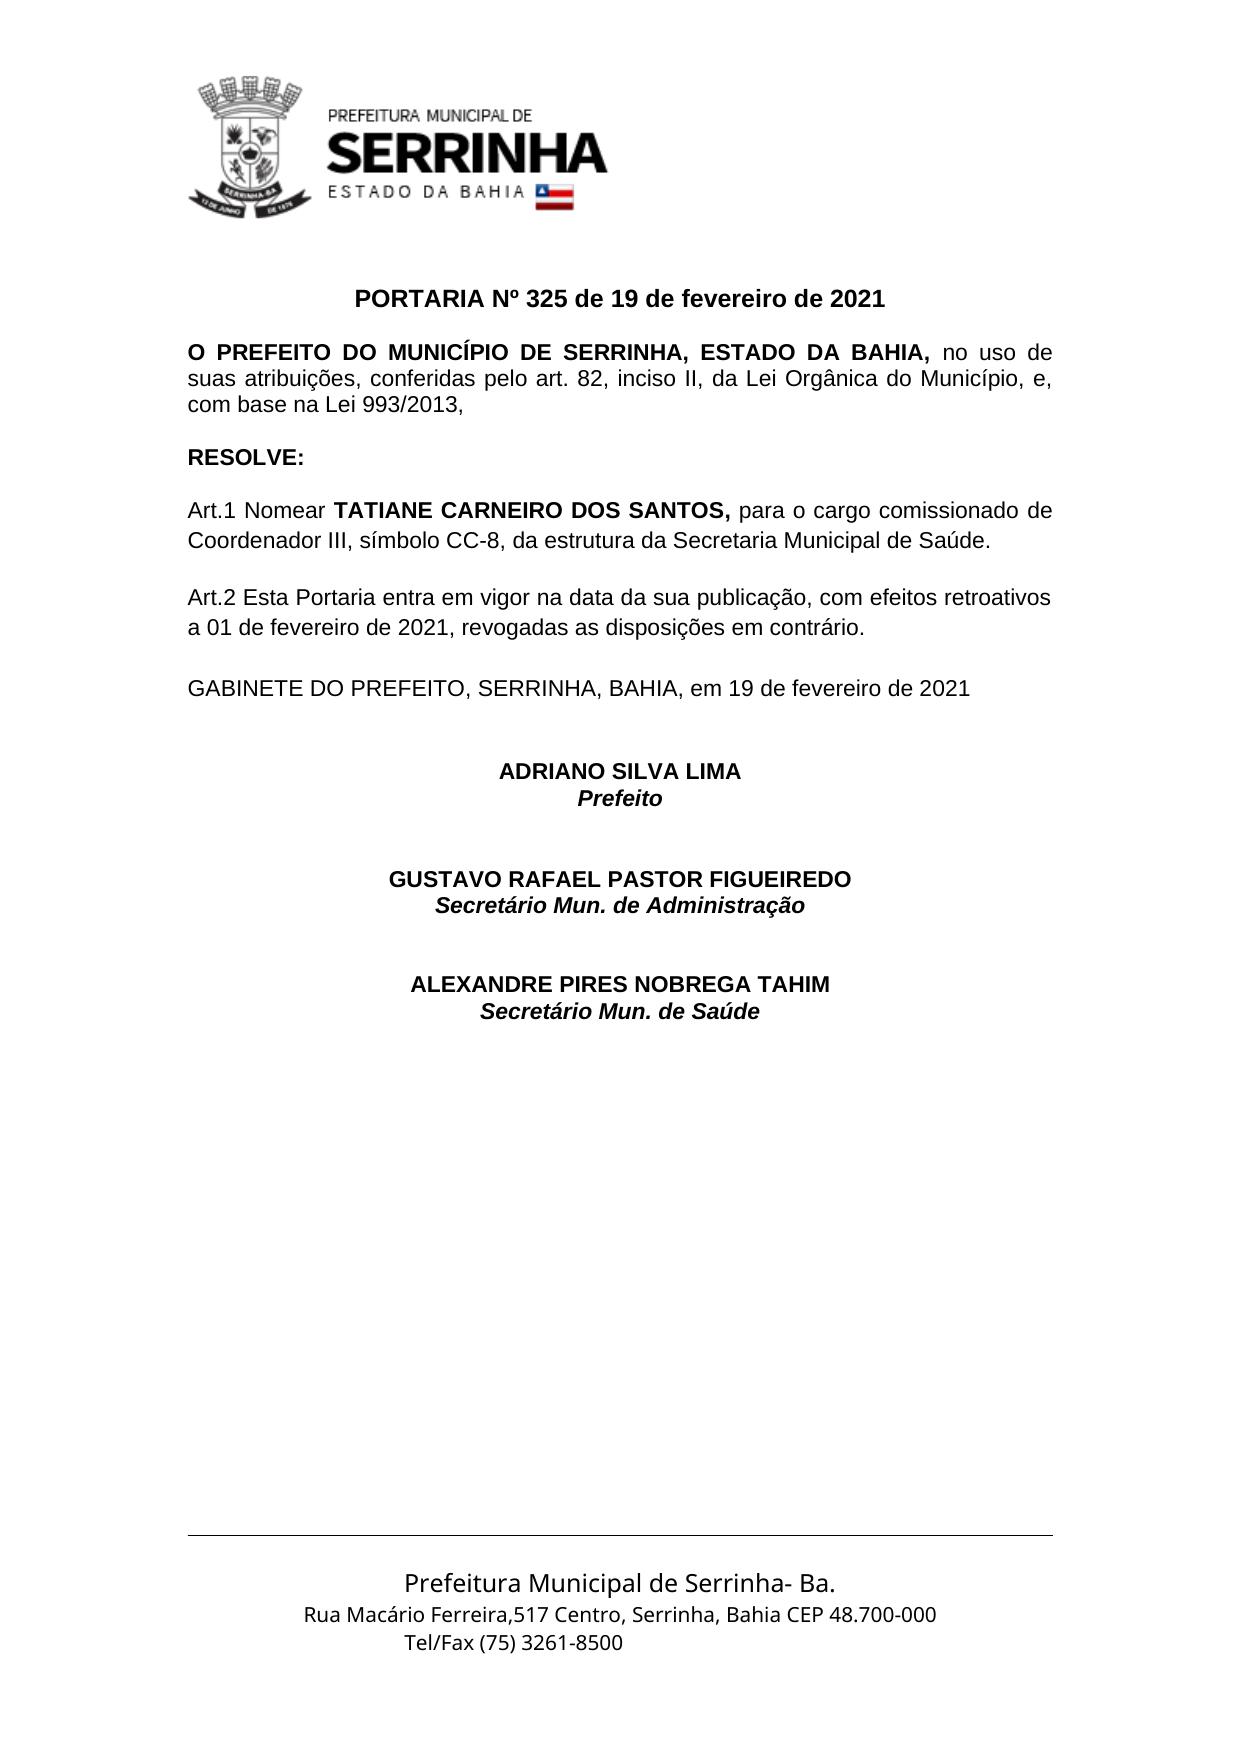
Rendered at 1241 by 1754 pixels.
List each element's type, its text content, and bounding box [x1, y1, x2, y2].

text Art.1 Nomear TATIANE CARNEIRO DOS SANTOS, para o cargo comissionado de Coordenador III, símbolo CC-8, da estrutura da Secretaria Municipal de Saúde. [187, 497, 1053, 553]
text Prefeito [187, 784, 1053, 811]
text GABINETE DO PREFEITO, SERRINHA, BAHIA, em 19 de fevereiro de 2021 [187, 675, 1053, 702]
text Art.2 Esta Portaria entra em vigor na data da sua publicação, com efeitos retroativos a 01 de fevereiro de 2021, revogadas as disposições em contrário. [187, 584, 1053, 640]
text GUSTAVO RAFAEL PASTOR FIGUEIREDO [187, 866, 1053, 892]
text Secretário Mun. de Administração [187, 892, 1053, 919]
text ALEXANDRE PIRES NOBREGA TAHIM [187, 971, 1053, 998]
text ADRIANO SILVA LIMA [187, 758, 1053, 784]
text O PREFEITO DO MUNICÍPIO DE SERRINHA, ESTADO DA BAHIA, no uso de suas atribuições, conferidas pelo art. 82, inciso II, da Lei Orgânica do Município, e, com base na Lei 993/2013, [187, 339, 1053, 418]
text RESOLVE: [187, 444, 1053, 471]
picture [187, 73, 609, 222]
text Secretário Mun. de Saúde [187, 998, 1053, 1024]
text PORTARIA Nº 325 de 19 de fevereiro de 2021 [187, 284, 1053, 312]
